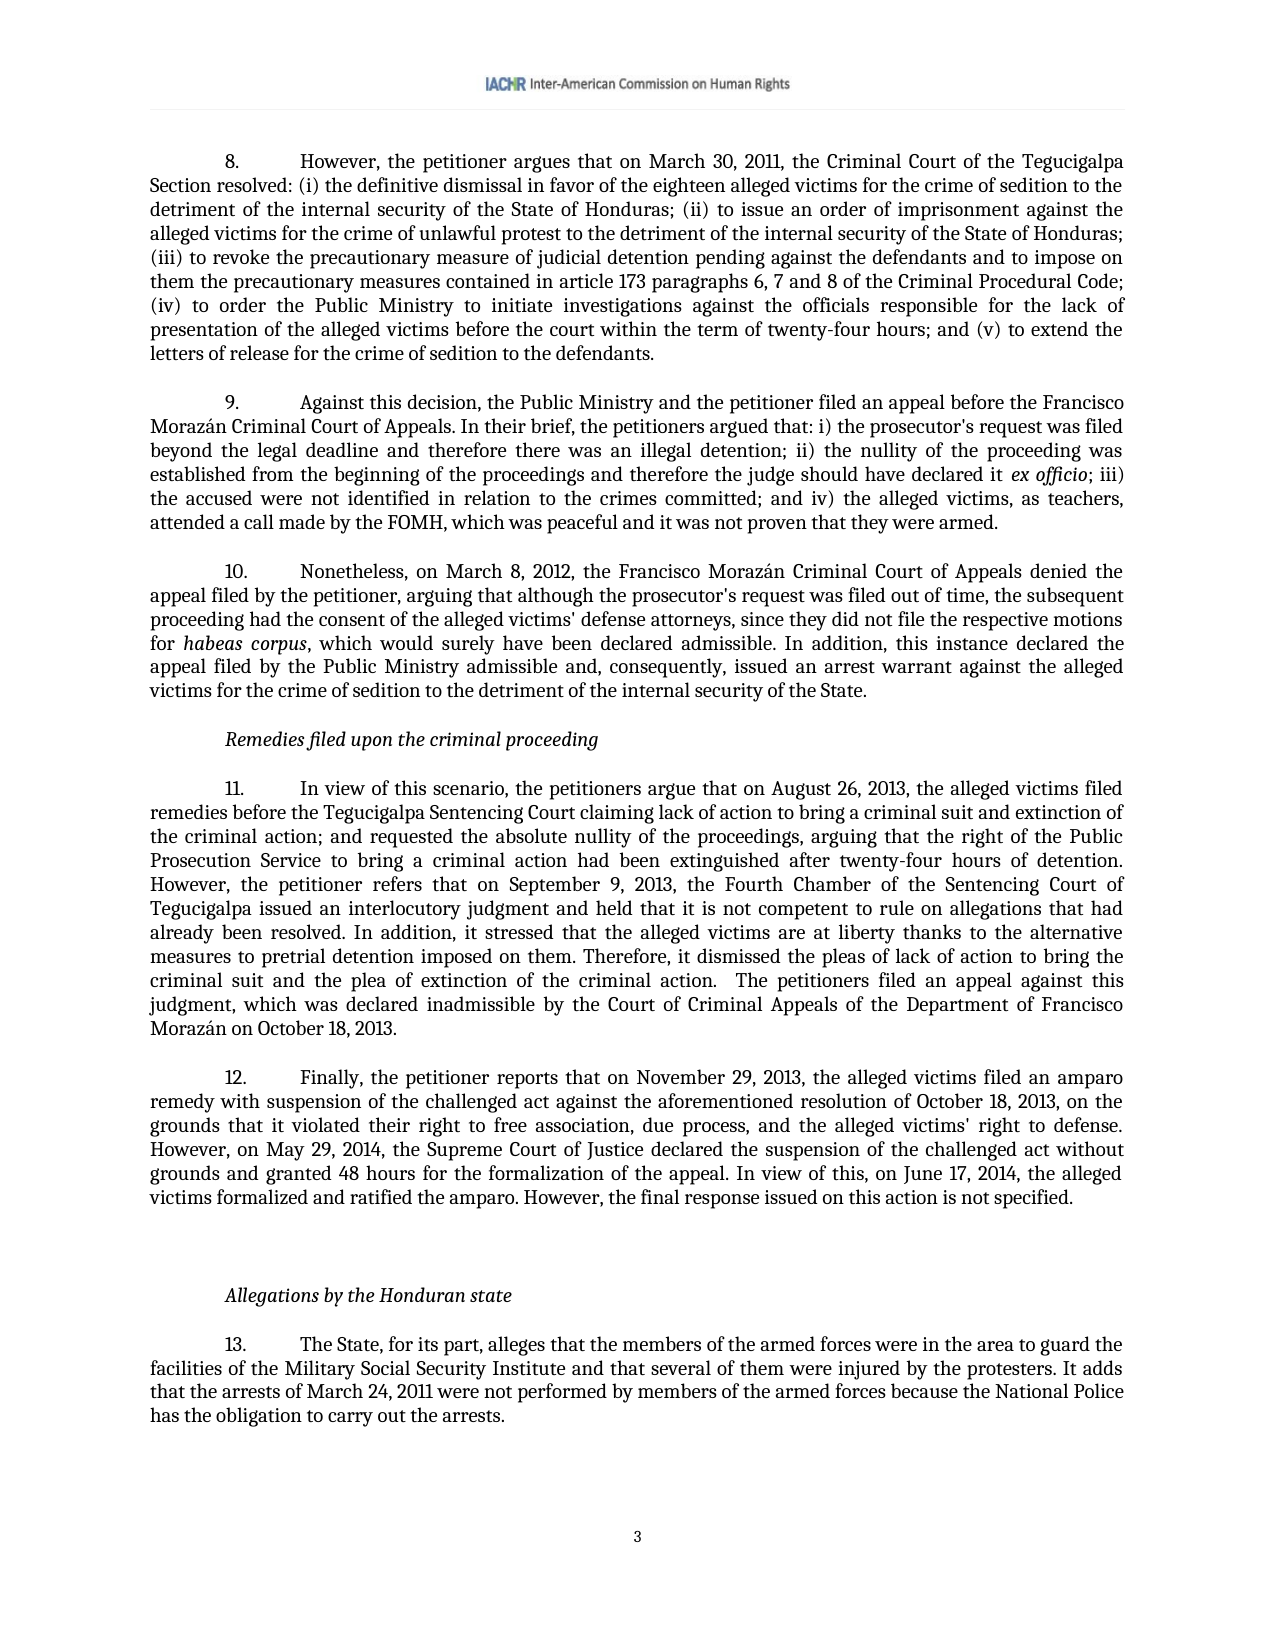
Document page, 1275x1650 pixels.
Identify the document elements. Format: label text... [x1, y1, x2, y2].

text Allegations by the Honduran state [150, 1283, 1125, 1307]
list However, the petitioner argues that on March 30, 2011, the Criminal Court of the Tegucigalpa Section resolved: (i) the definitive dismissal in favor of the eighteen alleged victims for the crime of sedition to the detriment of the internal security of the State of Honduras; (ii) to issue an order of imprisonment against the alleged victims for the crime of unlawful protest to the detriment of the internal security of the State of Honduras; (iii) to revoke the precautionary measure of judicial detention pending against the defendants and to impose on them the precautionary measures contained in article 173 paragraphs 6, 7 and 8 of the Criminal Procedural Code; (iv) to order the Public Ministry to initiate investigations against the officials responsible for the lack of presentation of the alleged victims before the court within the term of twenty-four hours; and (v) to extend the letters of release for the crime of sedition to the defendants. [150, 150, 1125, 366]
list Remedies filed upon the criminal proceeding [225, 728, 1125, 752]
list The State, for its part, alleges that the members of the armed forces were in the area to guard the facilities of the Military Social Security Institute and that several of them were injured by the protesters. It adds that the arrests of March 24, 2011 were not performed by members of the armed forces because the National Police has the obligation to carry out the arrests. [150, 1332, 1125, 1428]
list In view of this scenario, the petitioners argue that on August 26, 2013, the alleged victims filed remedies before the Tegucigalpa Sentencing Court claiming lack of action to bring a criminal suit and extinction of the criminal action; and requested the absolute nullity of the proceedings, arguing that the right of the Public Prosecution Service to bring a criminal action had been extinguished after twenty-four hours of detention. However, the petitioner refers that on September 9, 2013, the Fourth Chamber of the Sentencing Court of Tegucigalpa issued an interlocutory judgment and held that it is not competent to rule on allegations that had already been resolved. In addition, it stressed that the alleged victims are at liberty thanks to the alternative measures to pretrial detention imposed on them. Therefore, it dismissed the pleas of lack of action to bring the criminal suit and the plea of extinction of the criminal action. The petitioners filed an appeal against this judgment, which was declared inadmissible by the Court of Criminal Appeals of the Department of Francisco Morazán on October 18, 2013. [150, 777, 1125, 1041]
list Nonetheless, on March 8, 2012, the Francisco Morazán Criminal Court of Appeals denied the appeal filed by the petitioner, arguing that although the prosecutor's request was filed out of time, the subsequent proceeding had the consent of the alleged victims' defense attorneys, since they did not file the respective motions for habeas corpus, which would surely have been declared admissible. In addition, this instance declared the appeal filed by the Public Ministry admissible and, consequently, issued an arrest warrant against the alleged victims for the crime of sedition to the detriment of the internal security of the State. [150, 559, 1125, 703]
list Finally, the petitioner reports that on November 29, 2013, the alleged victims filed an amparo remedy with suspension of the challenged act against the aforementioned resolution of October 18, 2013, on the grounds that it violated their right to free association, due process, and the alleged victims' right to defense. However, on May 29, 2014, the Supreme Court of Justice declared the suspension of the challenged act without grounds and granted 48 hours for the formalization of the appeal. In view of this, on June 17, 2014, the alleged victims formalized and ratified the amparo. However, the final response issued on this action is not specified. [150, 1066, 1125, 1209]
list Against this decision, the Public Ministry and the petitioner filed an appeal before the Francisco Morazán Criminal Court of Appeals. In their brief, the petitioners argued that: i) the prosecutor's request was filed beyond the legal deadline and therefore there was an illegal detention; ii) the nullity of the proceeding was established from the beginning of the proceedings and therefore the judge should have declared it ex officio; iii) the accused were not identified in relation to the crimes committed; and iv) the alleged victims, as teachers, attended a call made by the FOMH, which was peaceful and it was not proven that they were armed. [150, 391, 1125, 534]
picture [475, 75, 800, 93]
